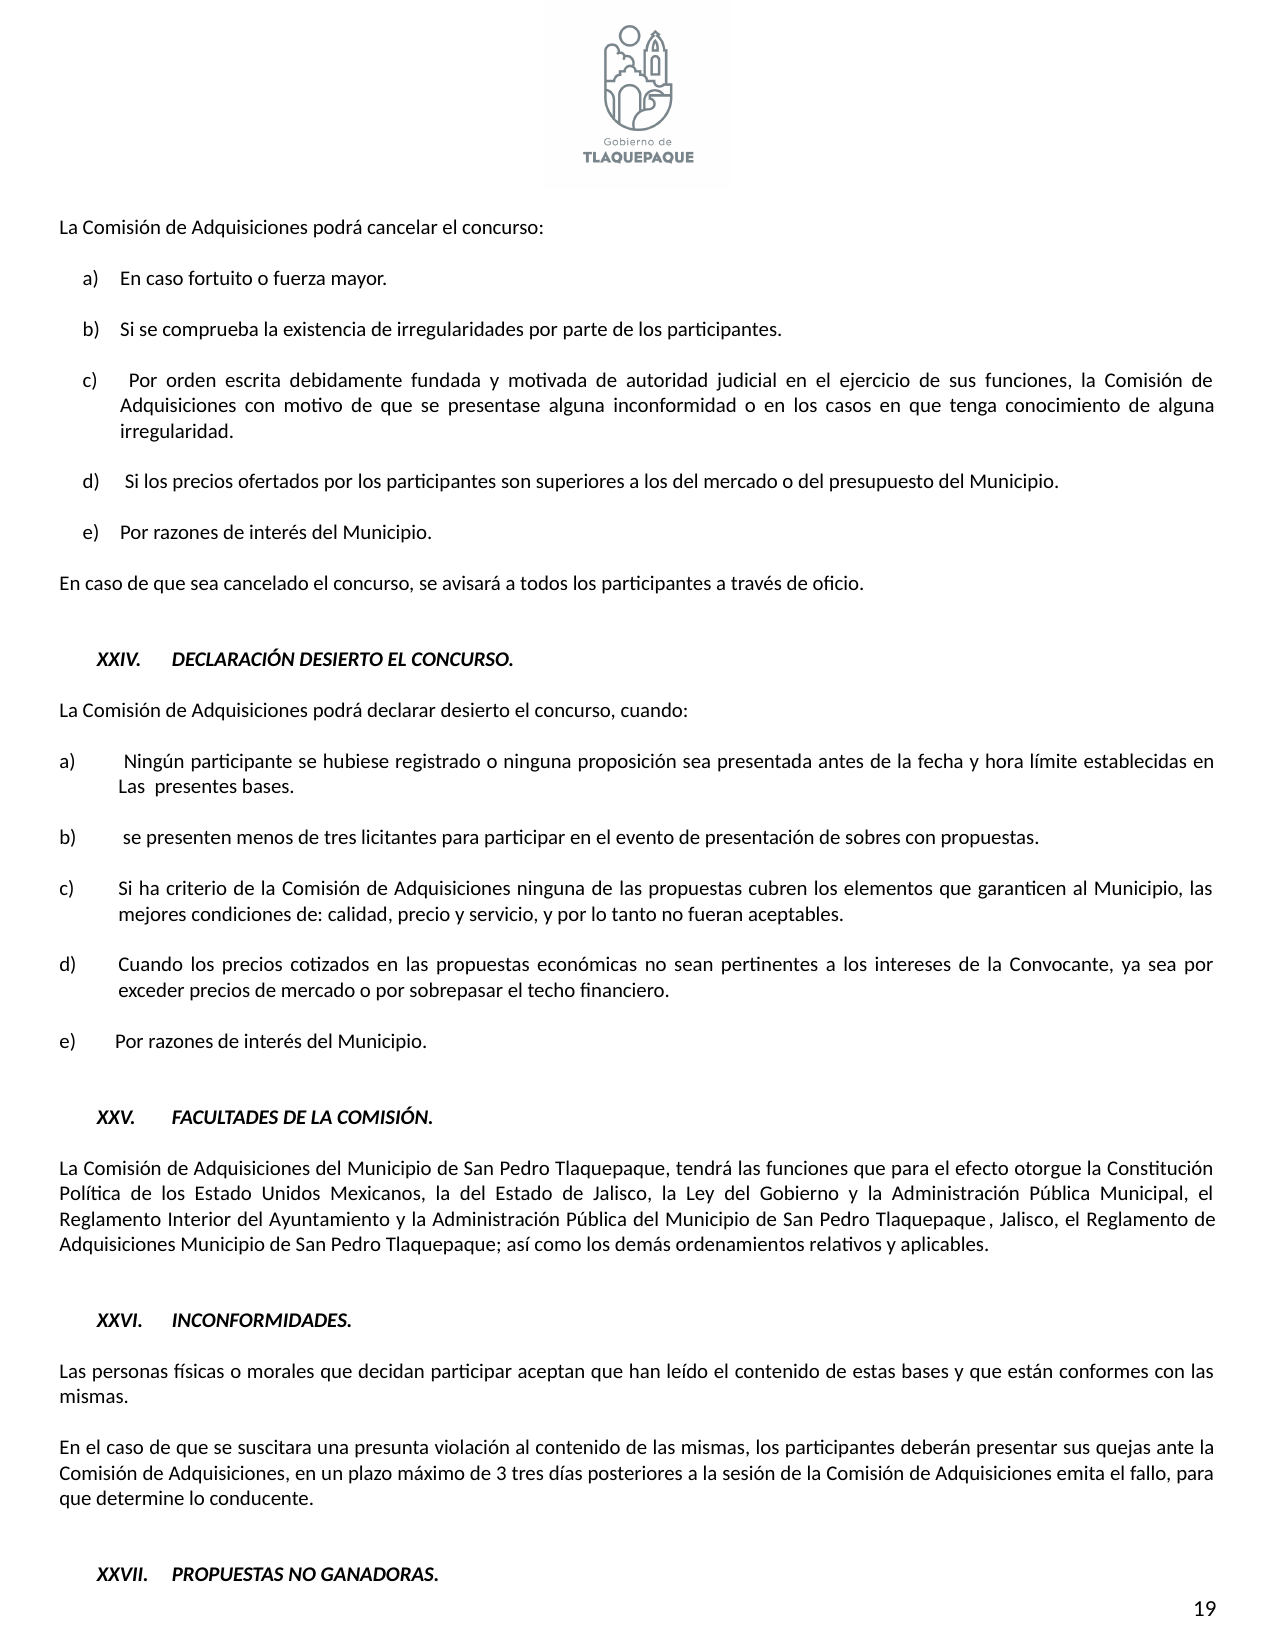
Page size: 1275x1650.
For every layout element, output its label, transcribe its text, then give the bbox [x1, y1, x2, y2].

list En caso fortuito o fuerza mayor. [82, 265, 1216, 291]
text En caso de que sea cancelado el concurso, se avisará a todos los participantes a través de oficio. [59, 570, 1216, 596]
list Si los precios ofertados por los participantes son superiores a los del mercado o del presupuesto del Municipio. [82, 469, 1216, 494]
list PROPUESTAS NO GANADORAS. [97, 1562, 1216, 1587]
list Si ha criterio de la Comisión de Adquisiciones ninguna de las propuestas cubren los elementos que garanticen al Municipio, las mejores condiciones de: calidad, precio y servicio, y por lo tanto no fueran aceptables. [59, 875, 1216, 926]
list Por razones de interés del Municipio. [82, 519, 1216, 545]
text Las personas físicas o morales que decidan participar aceptan que han leído el contenido de estas bases y que están conformes con las mismas. [59, 1358, 1216, 1409]
list Por razones de interés del Municipio. [59, 1028, 1216, 1053]
list FACULTADES DE LA COMISIÓN. [97, 1104, 1216, 1129]
text En el caso de que se suscitara una presunta violación al contenido de las mismas, los participantes deberán presentar sus quejas ante la Comisión de Adquisiciones, en un plazo máximo de 3 tres días posteriores a la sesión de la Comisión de Adquisiciones emita el fallo, para que determine lo conducente. [59, 1434, 1216, 1511]
list Cuando los precios cotizados en las propuestas económicas no sean pertinentes a los intereses de la Convocante, ya sea por exceder precios de mercado o por sobrepasar el techo financiero. [59, 952, 1216, 1002]
list Ningún participante se hubiese registrado o ninguna proposición sea presentada antes de la fecha y hora límite establecidas en Las presentes bases. [59, 748, 1216, 799]
text La Comisión de Adquisiciones podrá cancelar el concurso: [59, 214, 1216, 240]
list Si se comprueba la existencia de irregularidades por parte de los participantes. [82, 316, 1216, 342]
list DECLARACIÓN DESIERTO EL CONCURSO. [97, 647, 1216, 672]
text La Comisión de Adquisiciones podrá declarar desierto el concurso, cuando: [59, 697, 1216, 723]
list se presenten menos de tres licitantes para participar en el evento de presentación de sobres con propuestas. [59, 824, 1216, 850]
list INCONFORMIDADES. [97, 1307, 1216, 1333]
text La Comisión de Adquisiciones del Municipio de San Pedro Tlaquepaque, tendrá las funciones que para el efecto otorgue la Constitución Política de los Estado Unidos Mexicanos, la del Estado de Jalisco, la Ley del Gobierno y la Administración Pública Municipal, el Reglamento Interior del Ayuntamiento y la Administración Pública del Municipio de San Pedro Tlaquepaque, Jalisco, el Reglamento de Adquisiciones Municipio de San Pedro Tlaquepaque; así como los demás ordenamientos relativos y aplicables. [59, 1155, 1216, 1257]
picture [543, 0, 733, 189]
list Por orden escrita debidamente fundada y motivada de autoridad judicial en el ejercicio de sus funciones, la Comisión de Adquisiciones con motivo de que se presentase alguna inconformidad o en los casos en que tenga conocimiento de alguna irregularidad. [82, 367, 1216, 443]
